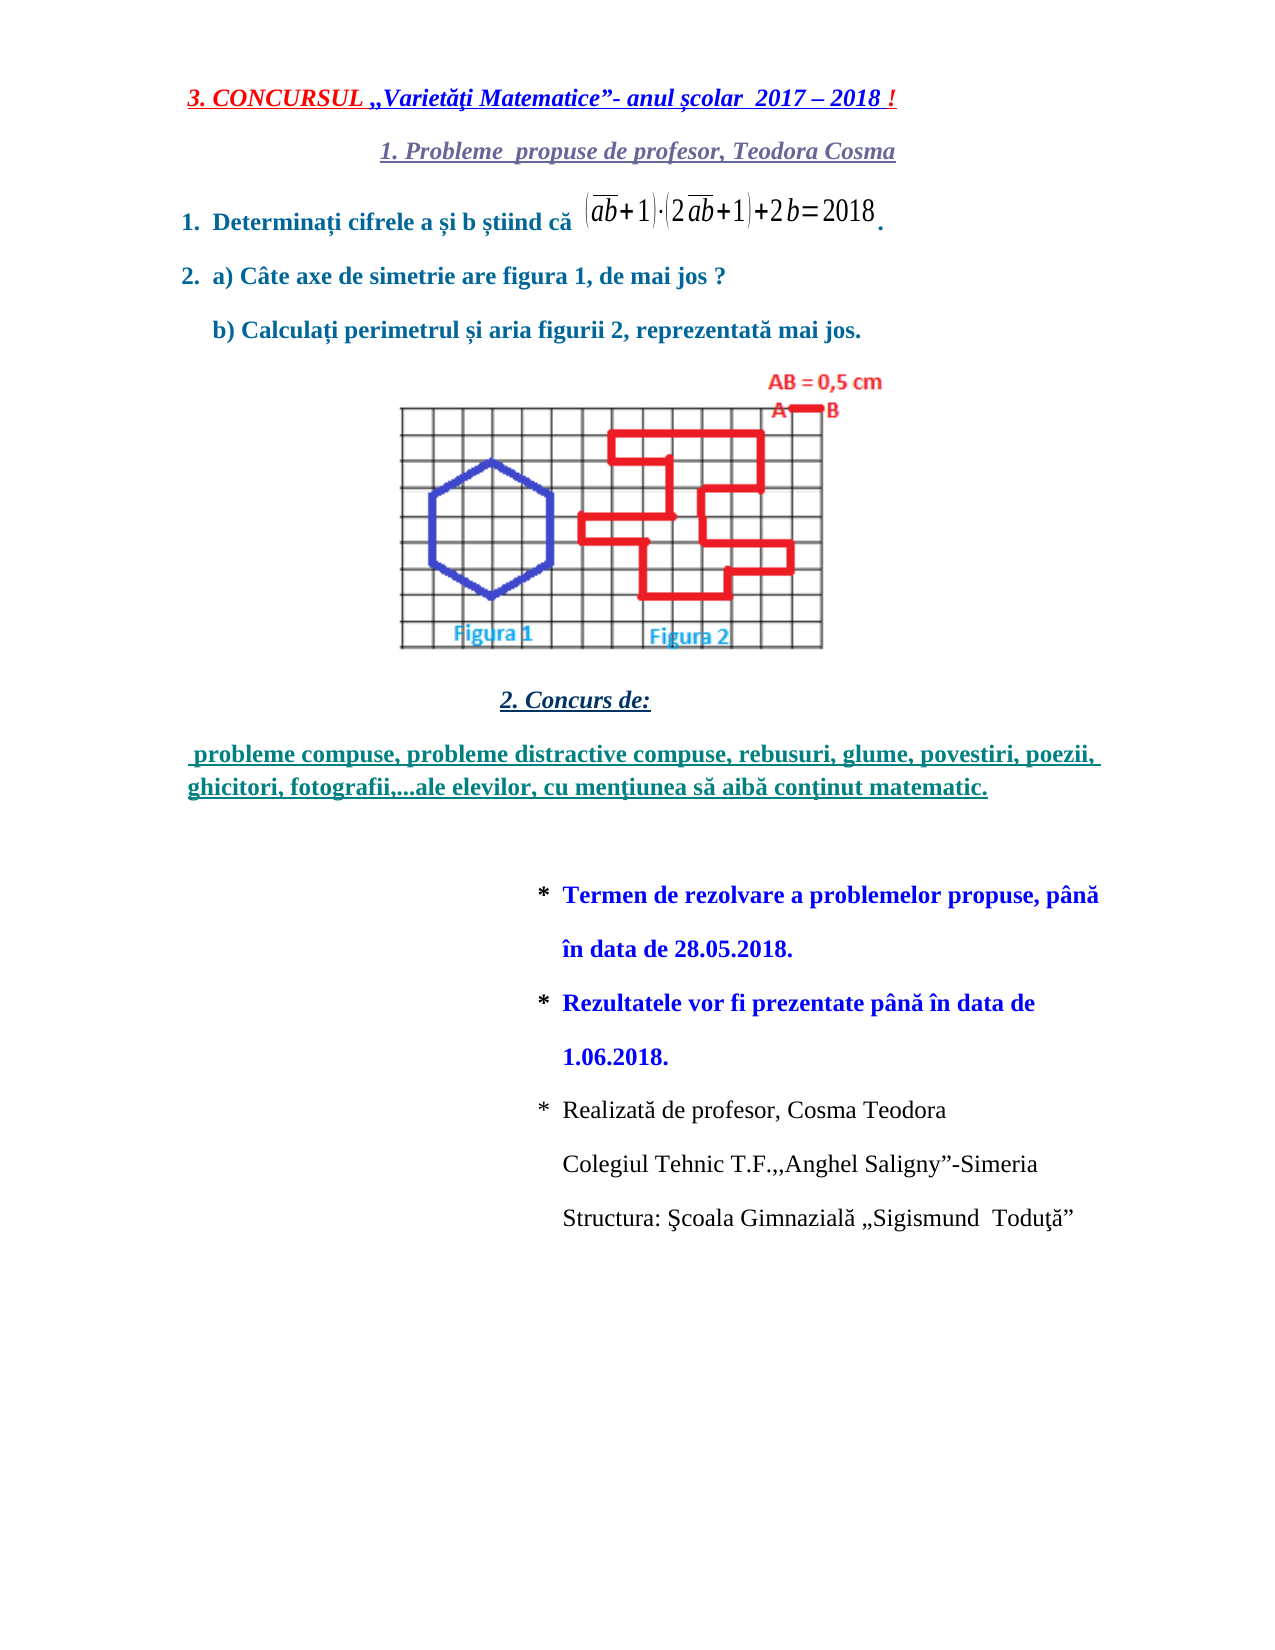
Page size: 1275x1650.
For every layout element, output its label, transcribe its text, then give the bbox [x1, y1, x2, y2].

text probleme compuse, probleme distractive compuse, rebusuri, glume, povestiri, poezii, ghicitori, fotografii,...ale elevilor, cu menţiunea să aibă conţinut matematic. [187, 739, 1125, 801]
picture [382, 369, 893, 661]
text 1. Probleme propuse de profesor, Teodora Cosma [150, 136, 1125, 165]
text b) Calculați perimetrul și aria figurii 2, reprezentată mai jos. [150, 315, 1125, 344]
text 2. a) Câte axe de simetrie are figura 1, de mai jos ? [150, 261, 1125, 290]
text Colegiul Tehnic T.F.,,Anghel Saligny”-Simeria [150, 1149, 1125, 1178]
text * Realizată de profesor, Cosma Teodora [150, 1095, 1125, 1124]
text 2. Concurs de: [150, 685, 1125, 714]
text Structura: Şcoala Gimnazială „Sigismund Toduţă” [150, 1203, 1125, 1232]
text * Termen de rezolvare a problemelor propuse, până [150, 880, 1125, 909]
text 3. CONCURSUL ,,Varietăţi Matematice”- anul școlar 2017 – 2018 ! [150, 83, 1125, 111]
text 1.06.2018. [150, 1042, 1125, 1070]
text * Rezultatele vor fi prezentate până în data de [150, 988, 1125, 1016]
text în data de 28.05.2018. [150, 934, 1125, 963]
text 1. Determinați cifrele a și b știind că . [150, 190, 1125, 236]
